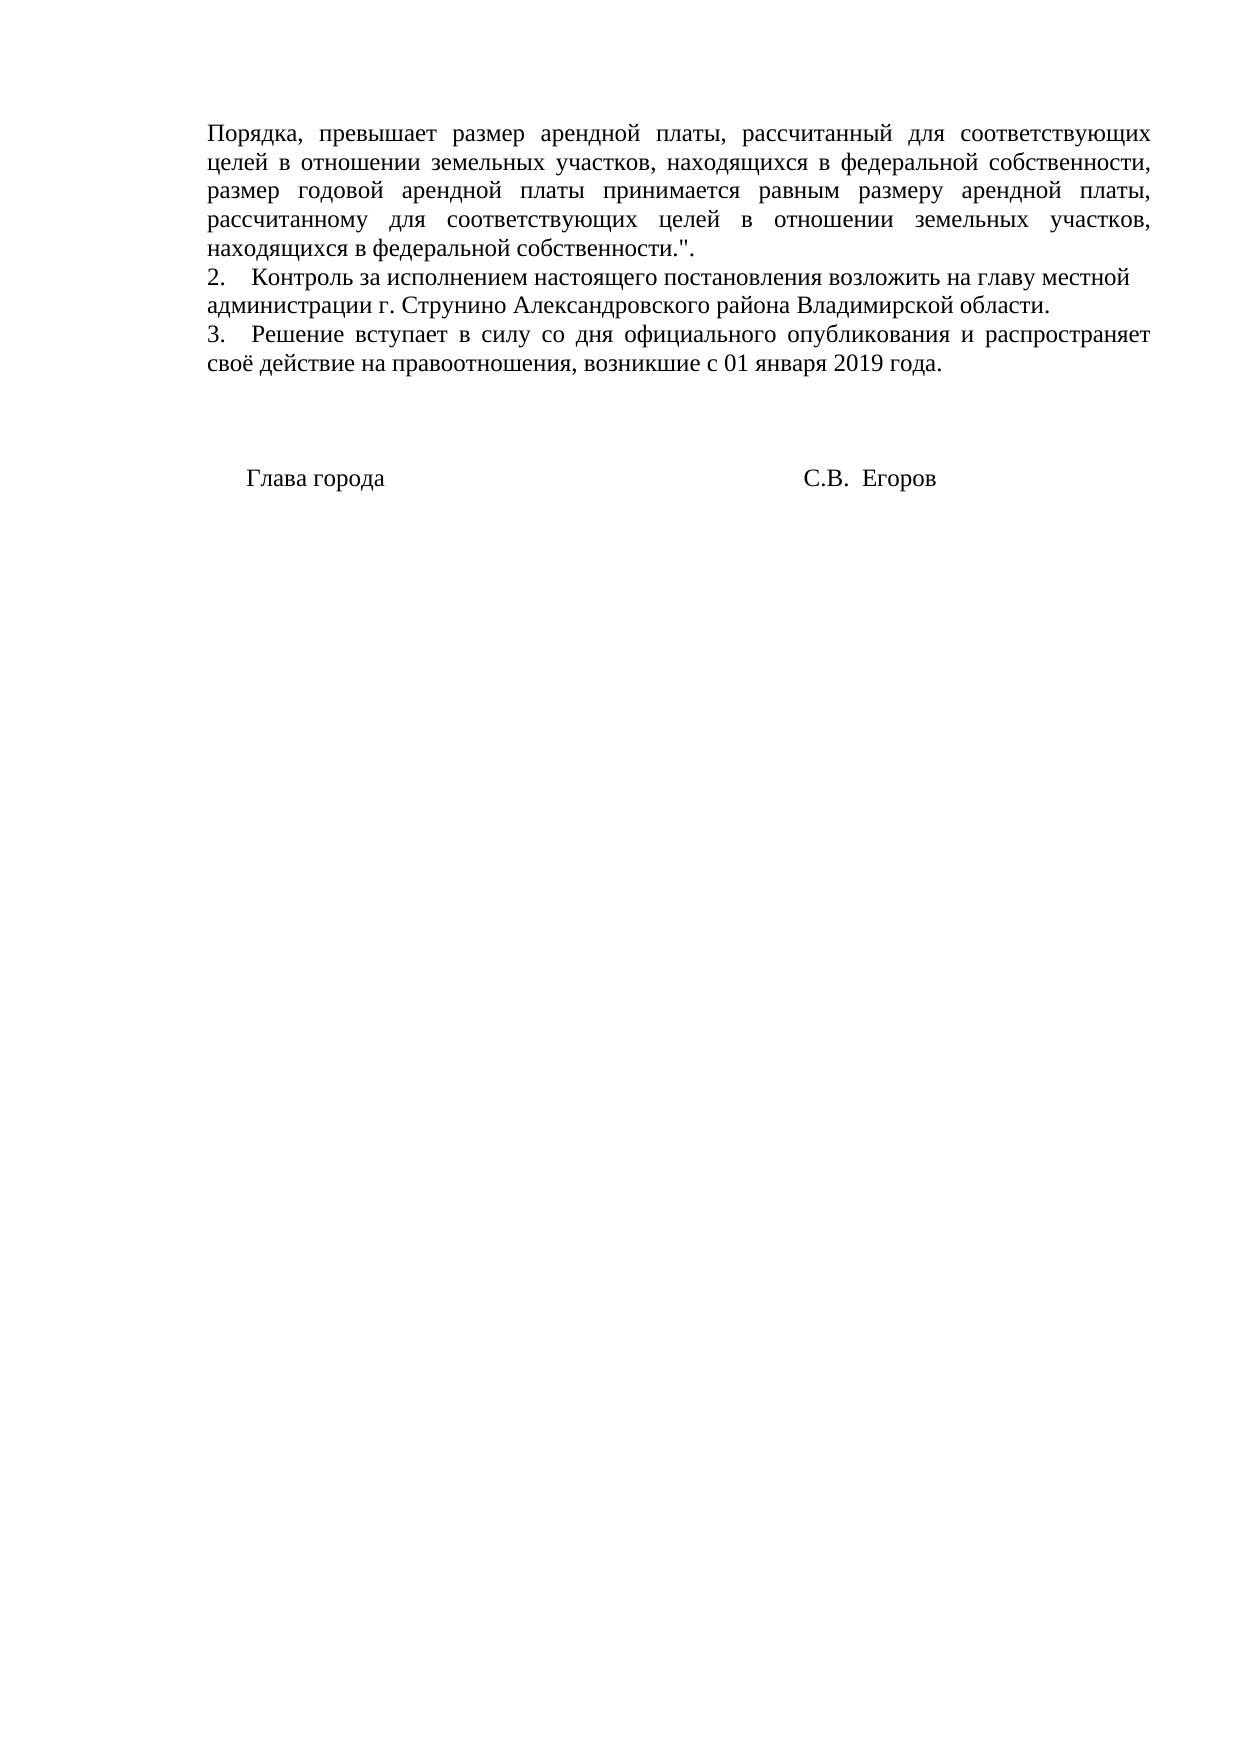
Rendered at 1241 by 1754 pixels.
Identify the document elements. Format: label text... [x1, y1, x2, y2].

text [207, 118, 1152, 262]
list Решение вступает в силу со дня официального опубликования и распространяет своё действие на правоотношения, возникшие с 01 января 2019 года. [207, 319, 1152, 377]
list Контроль за исполнением настоящего постановления возложить на главу местной администрации г. Струнино Александровского района Владимирской области. [207, 262, 1152, 319]
text Глава города С.В. Егоров [177, 463, 1152, 492]
